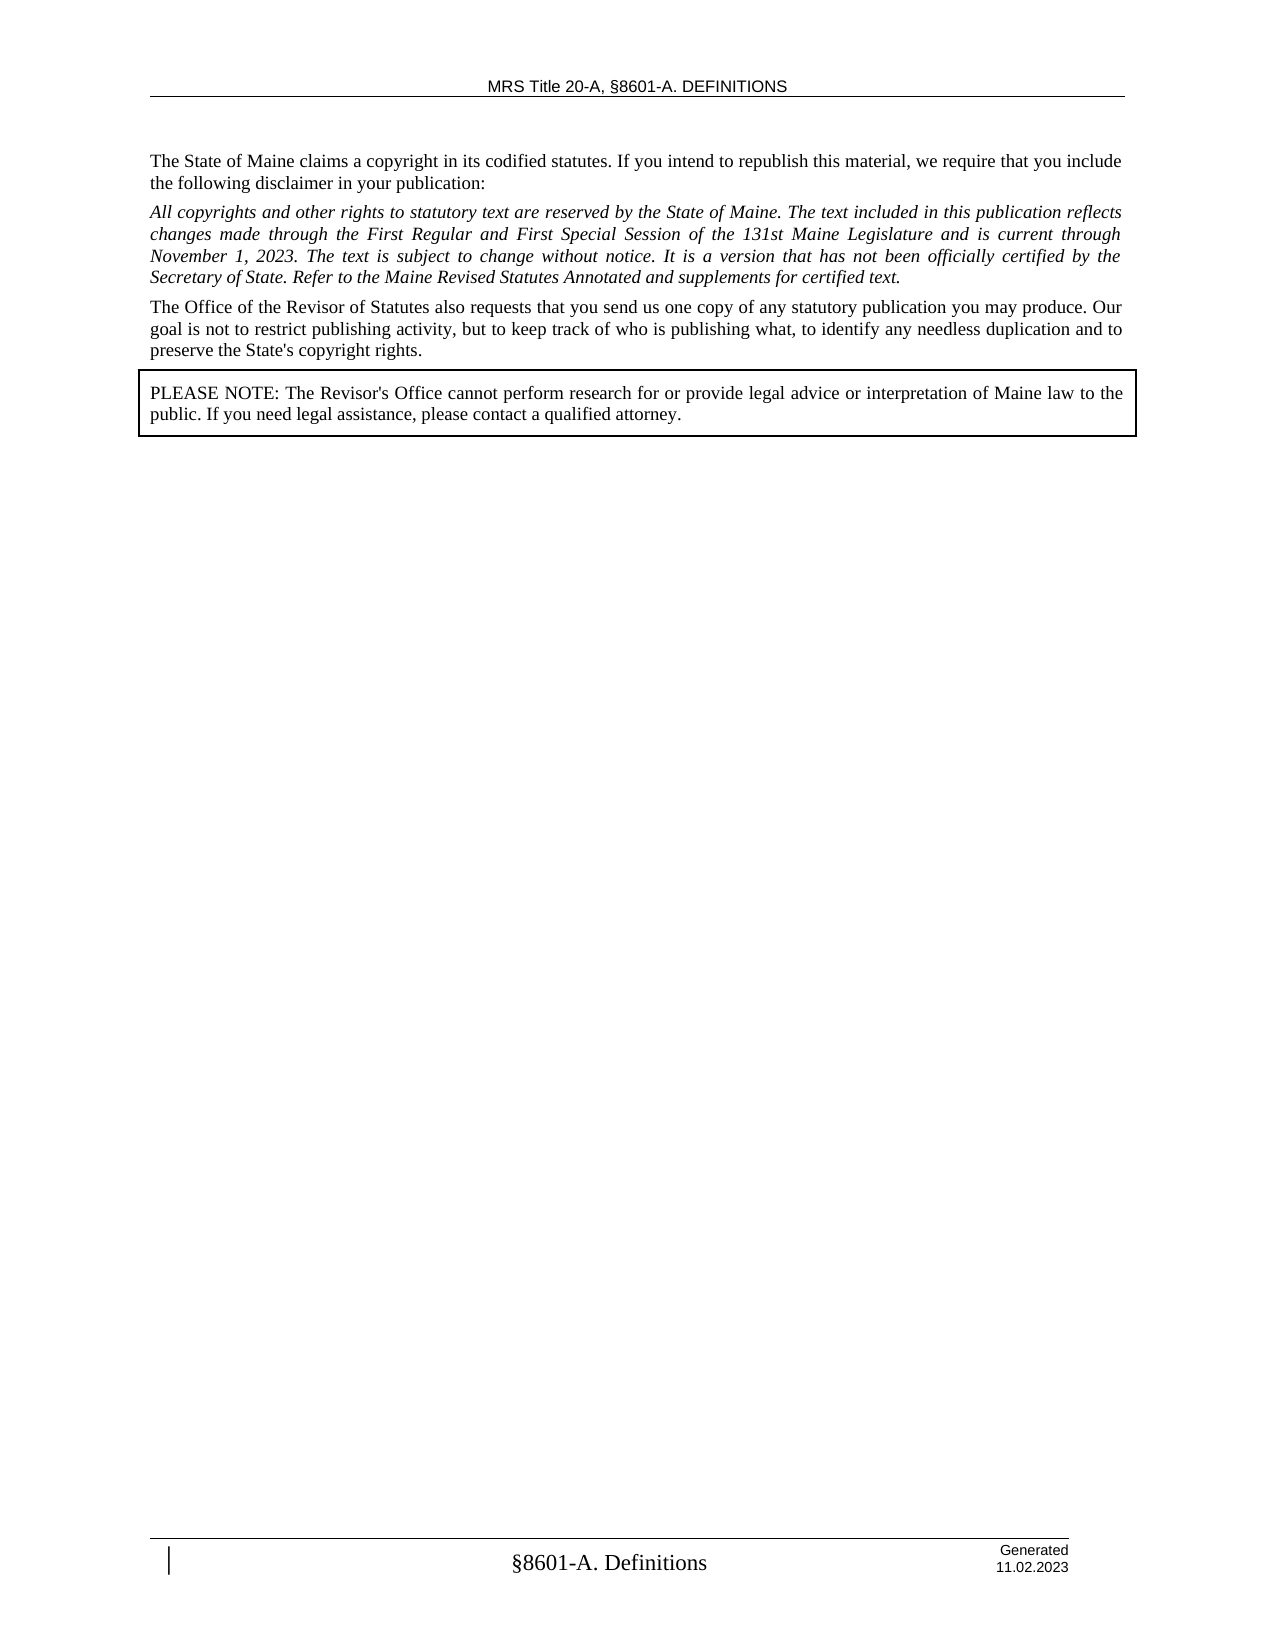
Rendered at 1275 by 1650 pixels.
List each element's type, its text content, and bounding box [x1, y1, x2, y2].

text The Office of the Revisor of Statutes also requests that you send us one copy of any statutory publication you may produce. Our goal is not to restrict publishing activity, but to keep track of who is publishing what, to identify any needless duplication and to preserve the State's copyright rights. [150, 296, 1125, 361]
text The State of Maine claims a copyright in its codified statutes. If you intend to republish this material, we require that you include the following disclaimer in your publication: [150, 150, 1125, 193]
text PLEASE NOTE: The Revisor's Office cannot perform research for or provide legal advice or interpretation of Maine law to the public. If you need legal assistance, please contact a qualified attorney. [140, 371, 1135, 435]
text All copyrights and other rights to statutory text are reserved by the State of Maine. The text included in this publication reflects changes made through the First Regular and First Special Session of the 131st Maine Legislature and is current through November 1, 2023 . The text is subject to change without notice. It is a version that has not been officially certified by the Secretary of State. Refer to the Maine Revised Statutes Annotated and supplements for certified text. [150, 201, 1125, 288]
